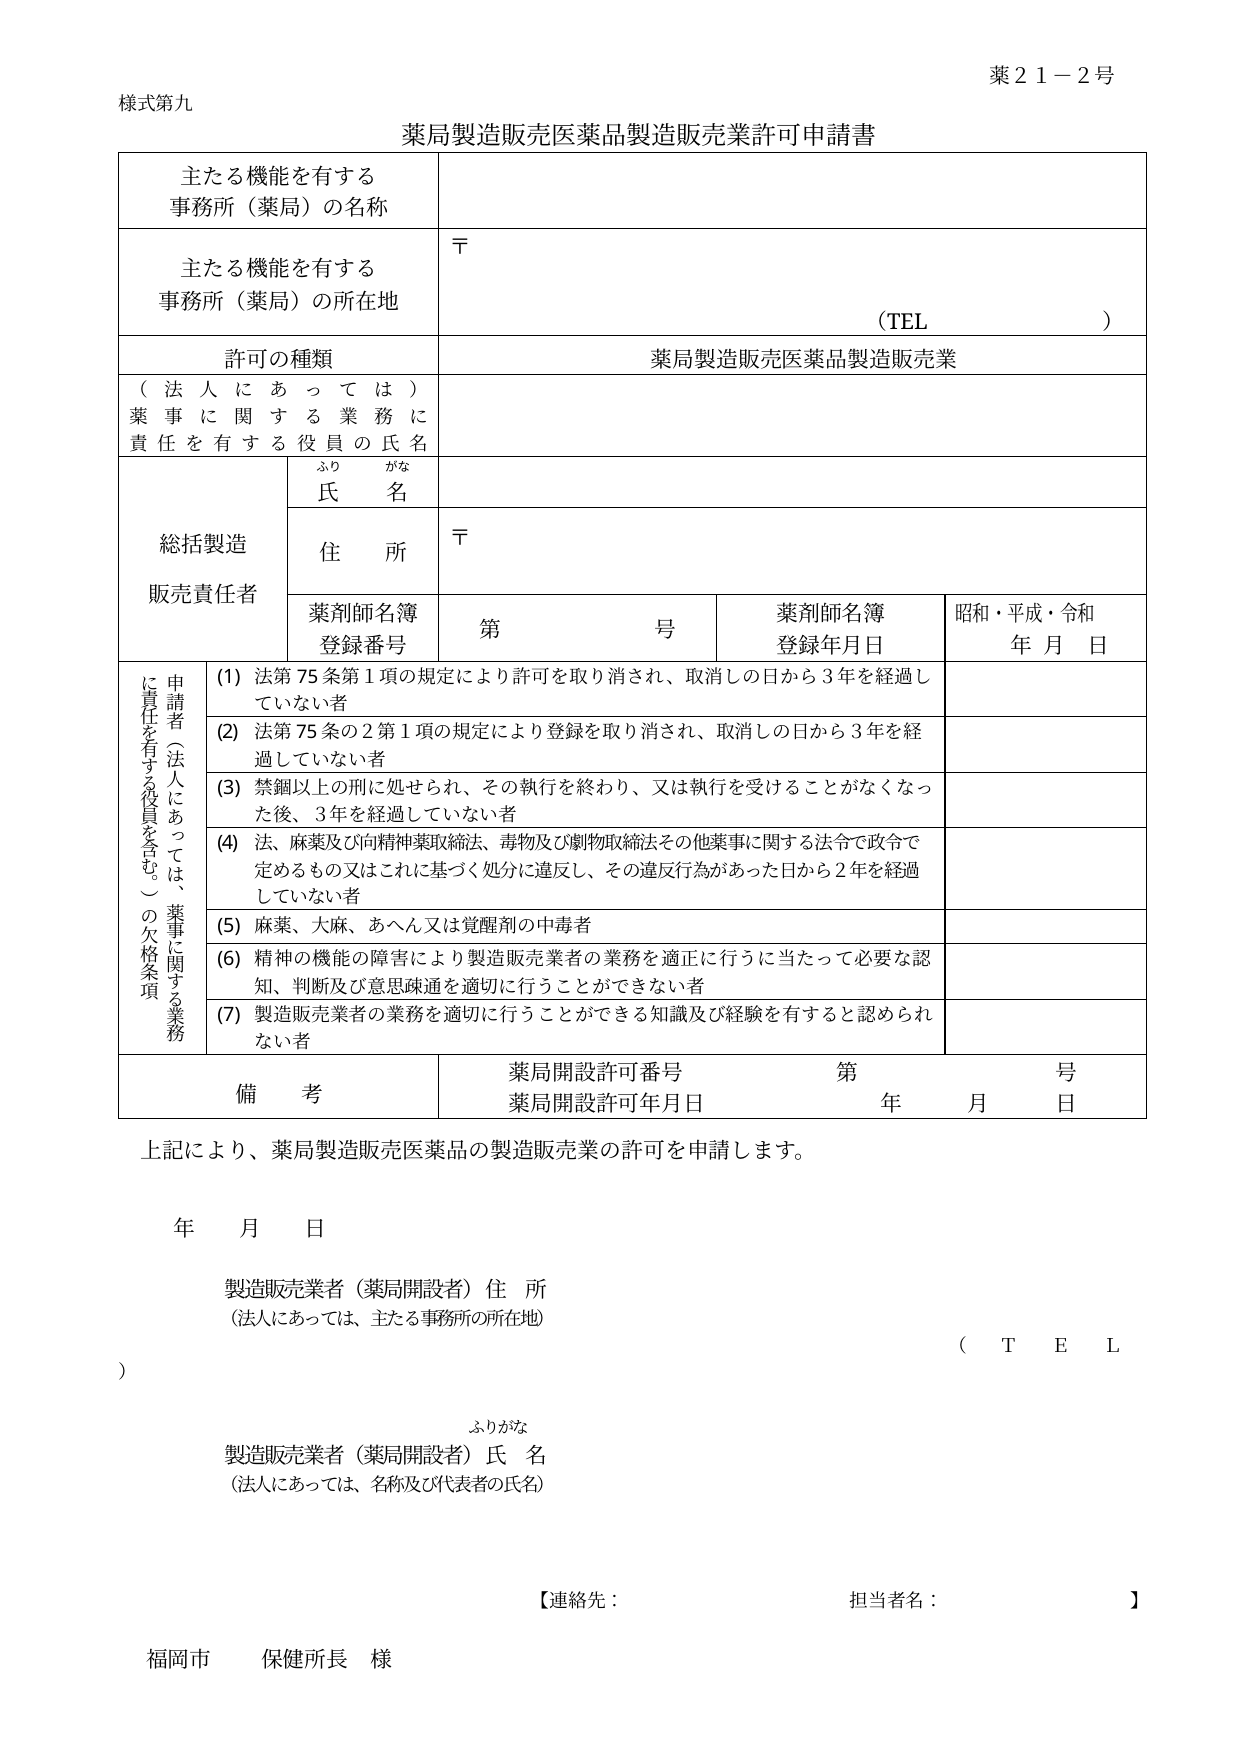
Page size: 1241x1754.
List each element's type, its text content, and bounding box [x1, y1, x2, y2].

text 【連絡先： 担当者名： 】 [118, 1586, 1165, 1613]
table_cell 精神の機能の障害により製造販売業者の業務を適正に行うに当たって必要な認知、判断及び意思疎通を適切に行うことができない者 [207, 944, 944, 999]
text 製造販売業者（薬局開設者） 住 所 [118, 1272, 1122, 1303]
table_cell 禁錮以上の刑に処せられ、その執行を終わり、又は執行を受けることがなくなった後、３年を経過していない者 [207, 773, 944, 827]
table_cell 法、麻薬及び向精神薬取締法、毒物及び劇物取締法その他薬事に関する法令で政令で定めるもの又はこれに基づく処分に違反し、その違反行為があった日から２年を経過していない者 [207, 828, 944, 909]
table_cell [946, 717, 1146, 772]
table_cell 主たる機能を有する 事務所（薬局）の所在地 [119, 229, 438, 335]
table_cell 第 号 [439, 595, 716, 661]
table_cell [946, 662, 1146, 716]
table_cell 〒 （TEL ） [439, 229, 1146, 335]
table_cell 住 所 [288, 508, 438, 594]
table_cell 薬局開設許可番号 第 号 薬局開設許可年月日 年 月 日 [439, 1055, 1146, 1118]
table_cell [946, 1000, 1146, 1054]
text （ＴＥＬ ） [118, 1330, 1122, 1384]
text 様式第九 [118, 89, 1122, 116]
table_cell [288, 457, 438, 507]
table_cell 備 考 [119, 1055, 438, 1118]
table_header 主たる機能を有する 事務所（薬局）の名称 [119, 153, 438, 228]
table_cell [946, 828, 1146, 909]
table_cell [946, 944, 1146, 999]
table_cell 製造販売業者の業務を適切に行うことができる知識及び経験を有すると認められない者 [207, 1000, 944, 1054]
text ふりがな [118, 1414, 1122, 1438]
table_cell 昭和・平成・令和 年 月 日 [946, 595, 1146, 661]
table_cell 薬局製造販売医薬品製造販売業 [439, 336, 1146, 374]
table_cell 法第75条の２第１項の規定により登録を取り消され、取消しの日から３年を経過していない者 [207, 717, 944, 772]
text 上記により、薬局製造販売医薬品の製造販売業の許可を申請します。 [118, 1119, 1122, 1165]
table_cell [946, 773, 1146, 827]
table_cell [439, 375, 1146, 456]
text 福岡市 保健所長 様 [118, 1643, 1122, 1674]
table_cell 薬剤師名簿 登録番号 [288, 595, 438, 661]
text （法人にあっては、主たる事務所の所在地） [118, 1303, 1122, 1330]
table_cell 許可の種類 [119, 336, 438, 374]
text （法人にあっては、名称及び代表者の氏名） [118, 1469, 1122, 1497]
text 薬局製造販売医薬品製造販売業許可申請書 [118, 116, 1122, 152]
table_header [439, 153, 1146, 228]
table_cell 麻薬、大麻、あへん又は覚醒剤の中毒者 [207, 910, 944, 943]
table_cell 薬剤師名簿 登録年月日 [717, 595, 944, 661]
table_cell [439, 457, 1146, 507]
table_cell [946, 910, 1146, 943]
table_cell （法人にあっては） 薬事に関する業務に 責任を有する役員の氏名 [119, 375, 438, 456]
table_cell 総括製造 販売責任者 [119, 457, 287, 661]
text 製造販売業者（薬局開設者） 氏 名 [118, 1438, 1122, 1469]
table_cell 〒 [439, 508, 1146, 594]
table_cell 申請者（法人にあっては、薬事に関する業務に責任を有する役員を含む。）の欠格条項 [119, 662, 206, 1054]
table_cell 法第75条第１項の規定により許可を取り消され、取消しの日から３年を経過していない者 [207, 662, 944, 716]
text 薬２１－２号 [118, 59, 1122, 89]
text 年 月 日 [118, 1211, 1122, 1242]
